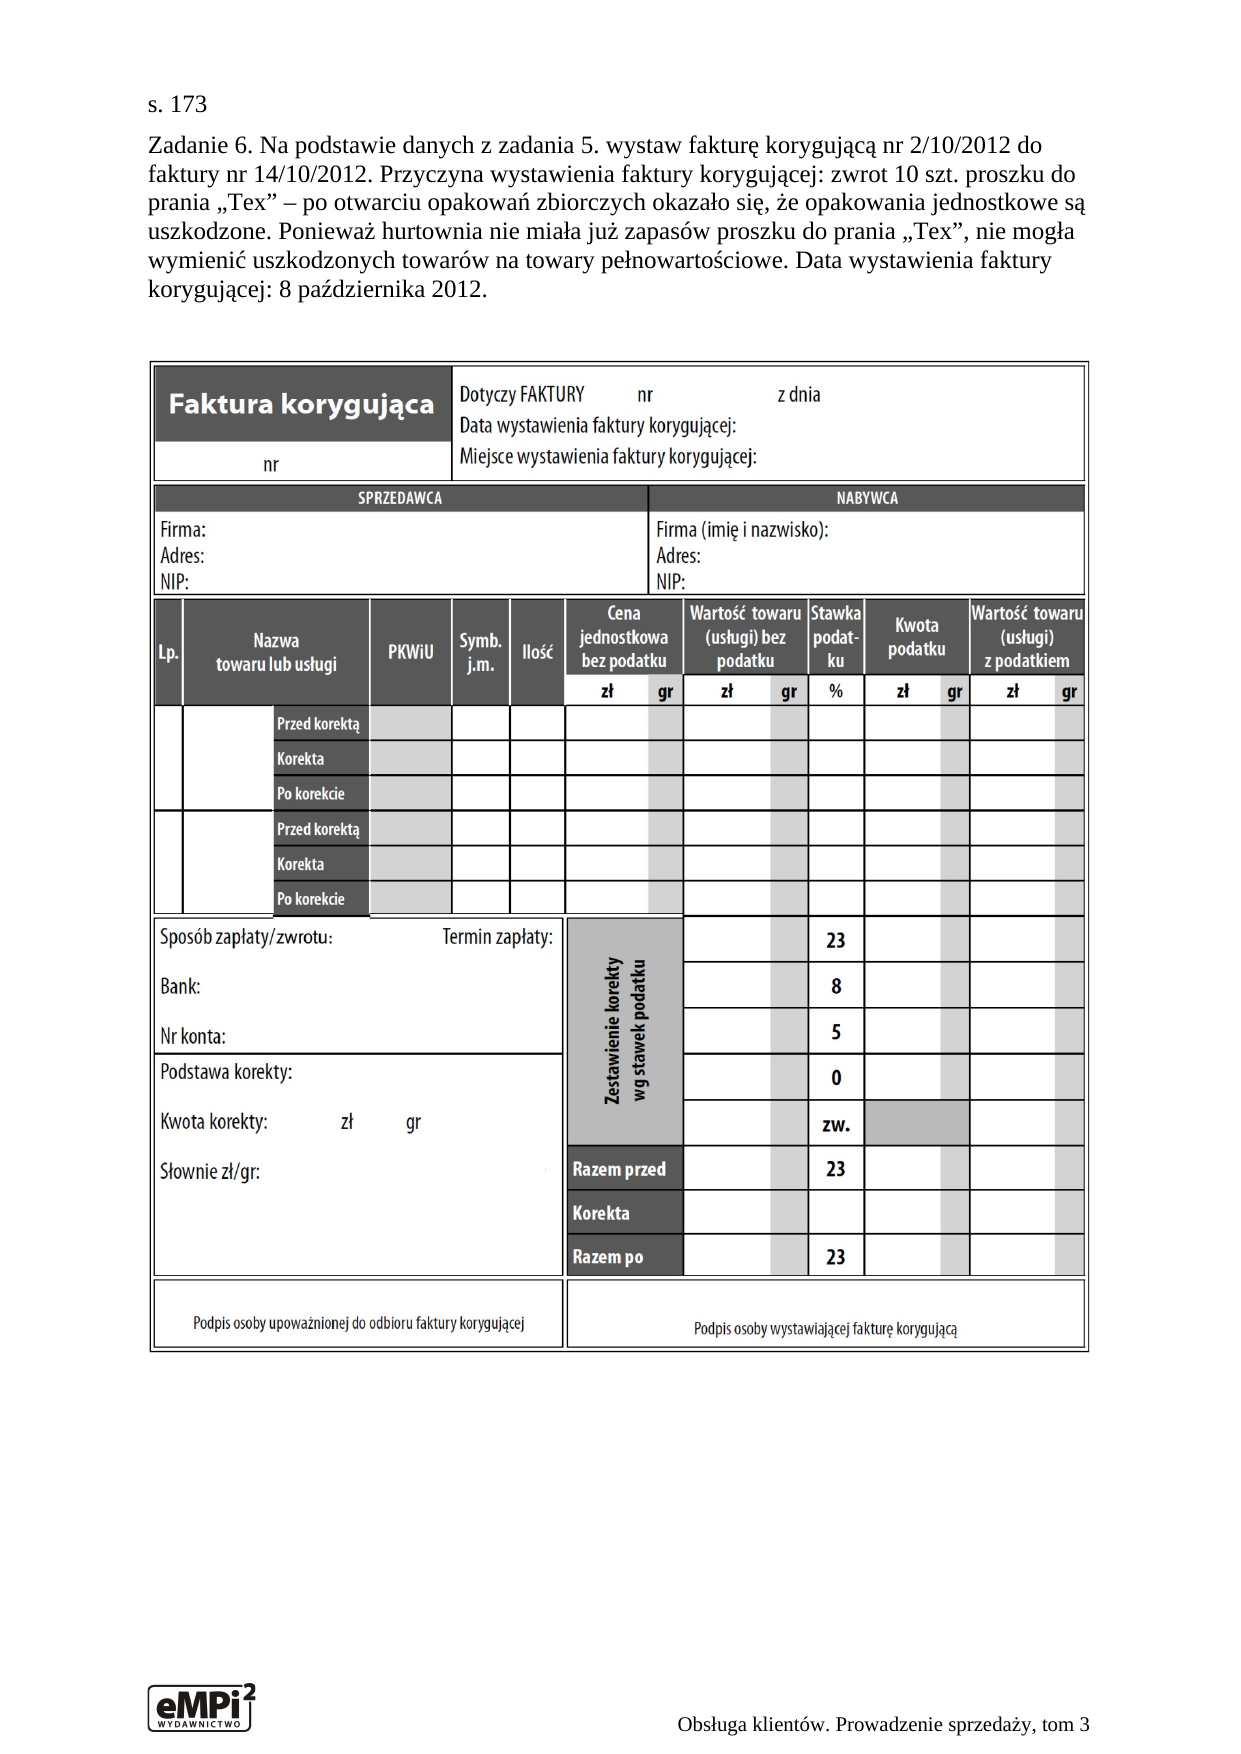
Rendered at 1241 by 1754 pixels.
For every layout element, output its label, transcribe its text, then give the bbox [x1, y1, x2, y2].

text s. 173 [148, 89, 1092, 117]
text Zadanie 6. Na podstawie danych z zadania 5. wystaw fakturę korygującą nr 2/10/2012 do faktury nr 14/10/2012. Przyczyna wystawienia faktury korygującej: zwrot 10 szt. proszku do prania „Tex” – po otwarciu opakowań zbiorczych okazało się, że opakowania jednostkowe są uszkodzone. Ponieważ hurtownia nie miała już zapasów proszku do prania „Tex”, nie mogła wymienić uszkodzonych towarów na towary pełnowartościowe. Data wystawienia faktury korygującej: 8 października 2012. [148, 130, 1092, 302]
picture [147, 356, 1093, 1357]
picture [147, 1683, 256, 1732]
